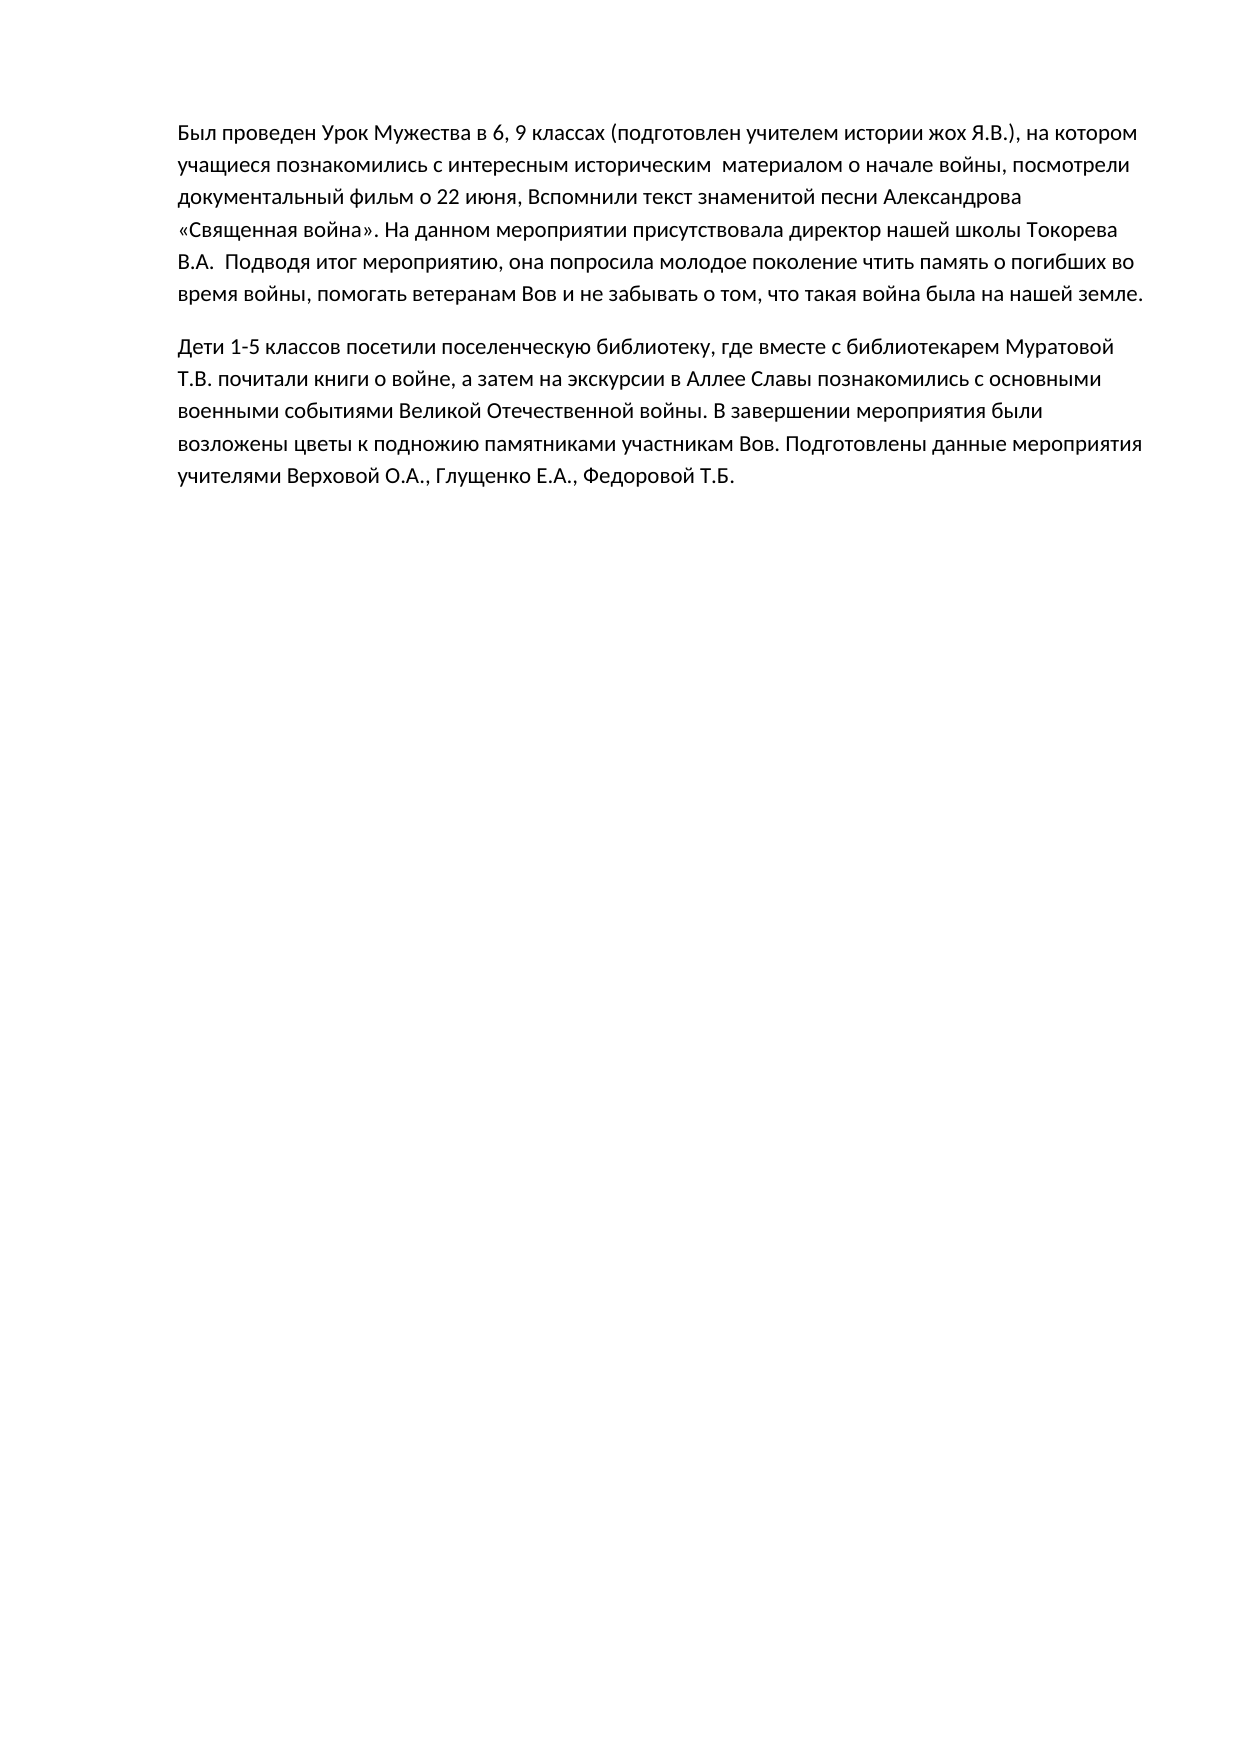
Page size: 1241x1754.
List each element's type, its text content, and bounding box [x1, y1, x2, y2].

text Дети 1-5 классов посетили поселенческую библиотеку, где вместе с библиотекарем Муратовой Т.В. почитали книги о войне, а затем на экскурсии в Аллее Славы познакомились с основными военными событиями Великой Отечественной войны. В завершении мероприятия были возложены цветы к подножию памятниками участникам Вов. Подготовлены данные мероприятия учителями Верховой О.А., Глущенко Е.А., Федоровой Т.Б. [177, 332, 1152, 489]
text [177, 118, 1152, 307]
